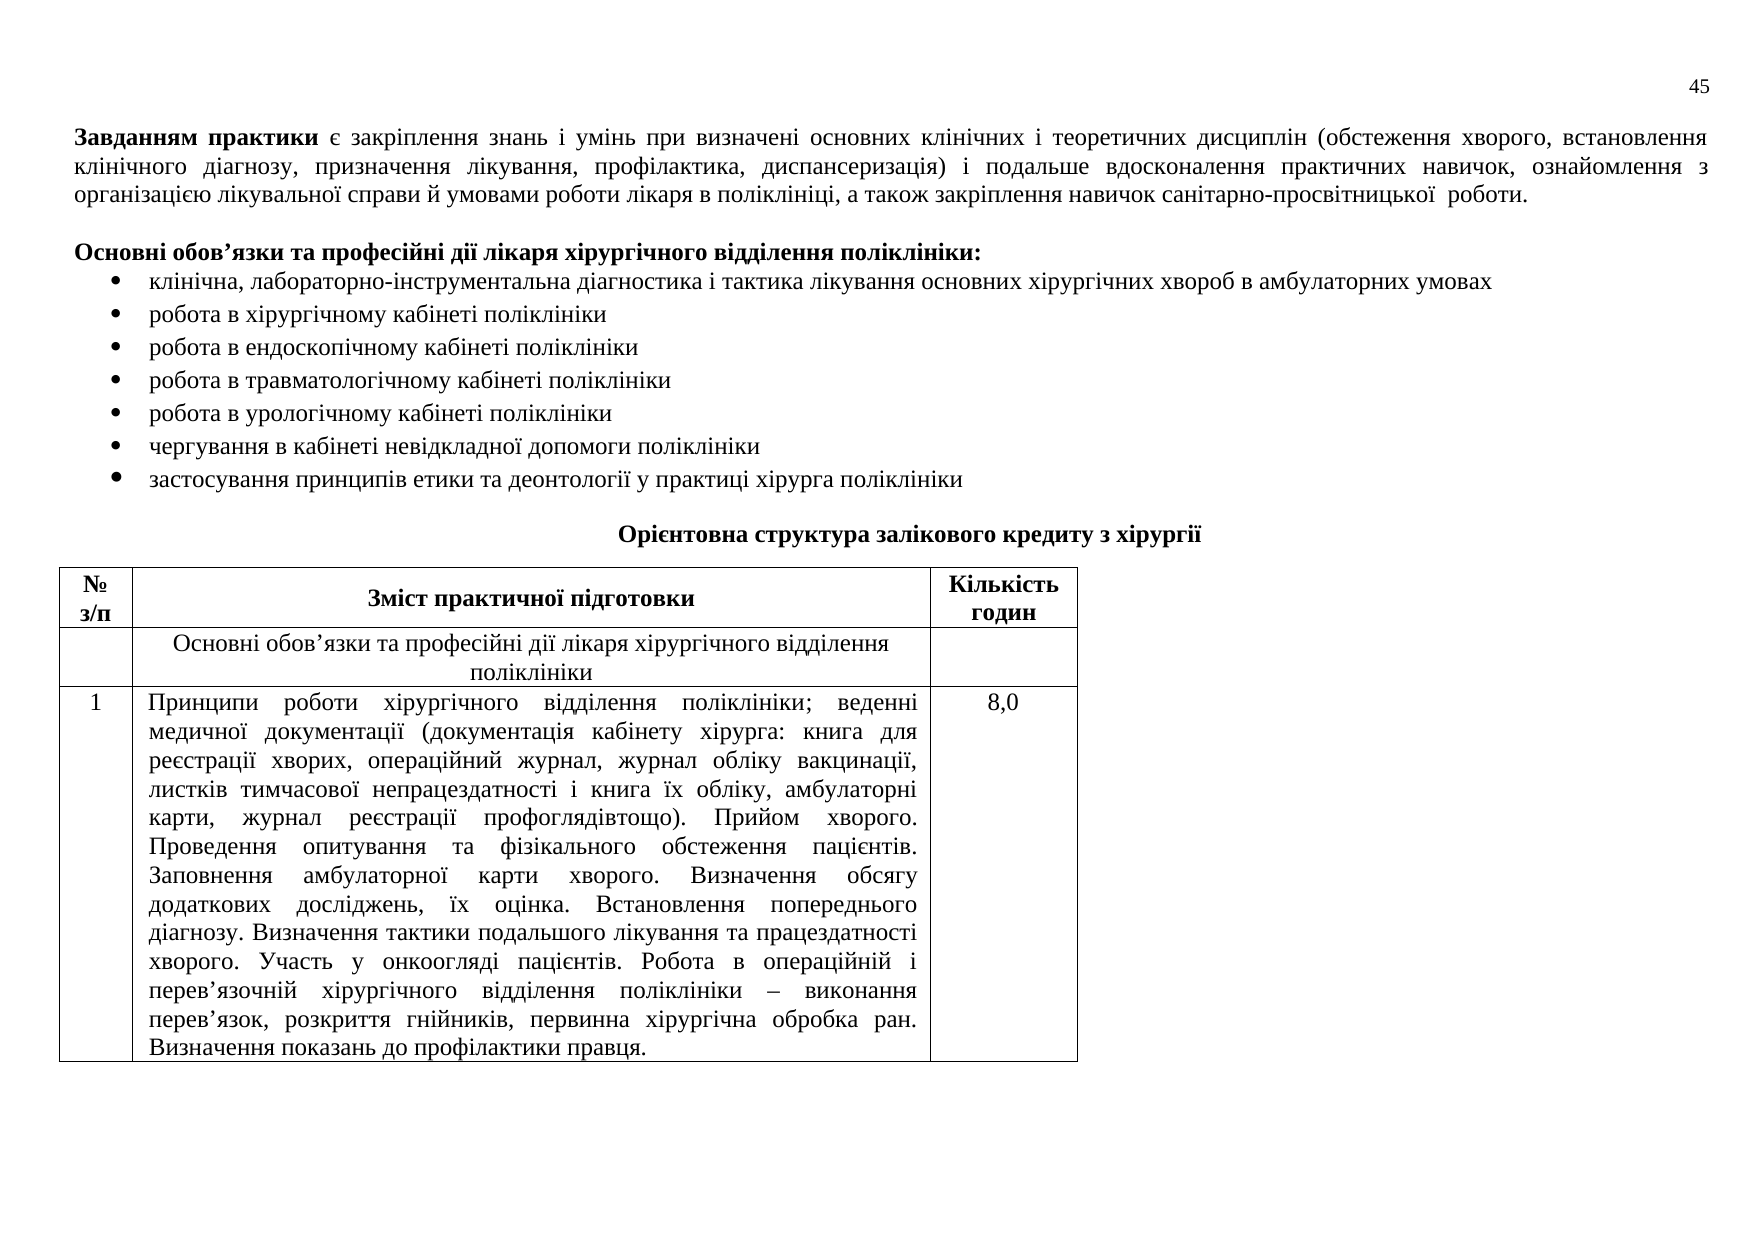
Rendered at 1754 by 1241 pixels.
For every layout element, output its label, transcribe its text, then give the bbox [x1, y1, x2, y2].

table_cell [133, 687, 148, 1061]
text Завданням практики є закріплення знань і умінь при визначені основних клінічних і теоретичних дисциплін (обстеження хворого, встановлення клінічного діагнозу, призначення лікування, профілактика, диспансеризація) і подальше вдосконалення практичних навичок, ознайомлення з організацією лікувальної справи й умовами роботи лікаря в поліклініці, а також закріплення навичок санітарно-просвітницької роботи. [74, 122, 1710, 208]
list робота в урологічному кабінеті поліклініки [111, 398, 1710, 427]
list робота в травматологічному кабінеті поліклініки [111, 365, 1710, 393]
table_header № з/п [60, 568, 132, 627]
list робота в ендоскопічному кабінеті поліклініки [111, 332, 1710, 361]
table_cell [931, 628, 1077, 686]
text Основні обов’язки та професійні дії лікаря хірургічного відділення поліклініки: [74, 237, 1710, 266]
text Орієнтовна структура залікового кредиту з хірургії [78, 519, 1709, 547]
list робота в хірургічному кабінеті поліклініки [111, 299, 1710, 327]
table_cell Основні обов’язки та професійні дії лікаря хірургічного відділення поліклініки [133, 628, 930, 686]
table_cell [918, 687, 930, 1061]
list клінічна, лабораторно-інструментальна діагностика і тактика лікування основних хірургічних хвороб в амбулаторних умовах [111, 266, 1710, 294]
table_cell 1 [60, 687, 132, 1061]
table_cell 8,0 [931, 687, 1077, 1061]
list чергування в кабінеті невідкладної допомоги поліклініки [111, 431, 1710, 459]
table_cell [60, 628, 132, 686]
table_header Зміст практичної підготовки [133, 568, 930, 627]
list застосування принципів етики та деонтології у практиці хірурга поліклініки [111, 464, 1710, 493]
table_header Кількість годин [931, 568, 1077, 627]
